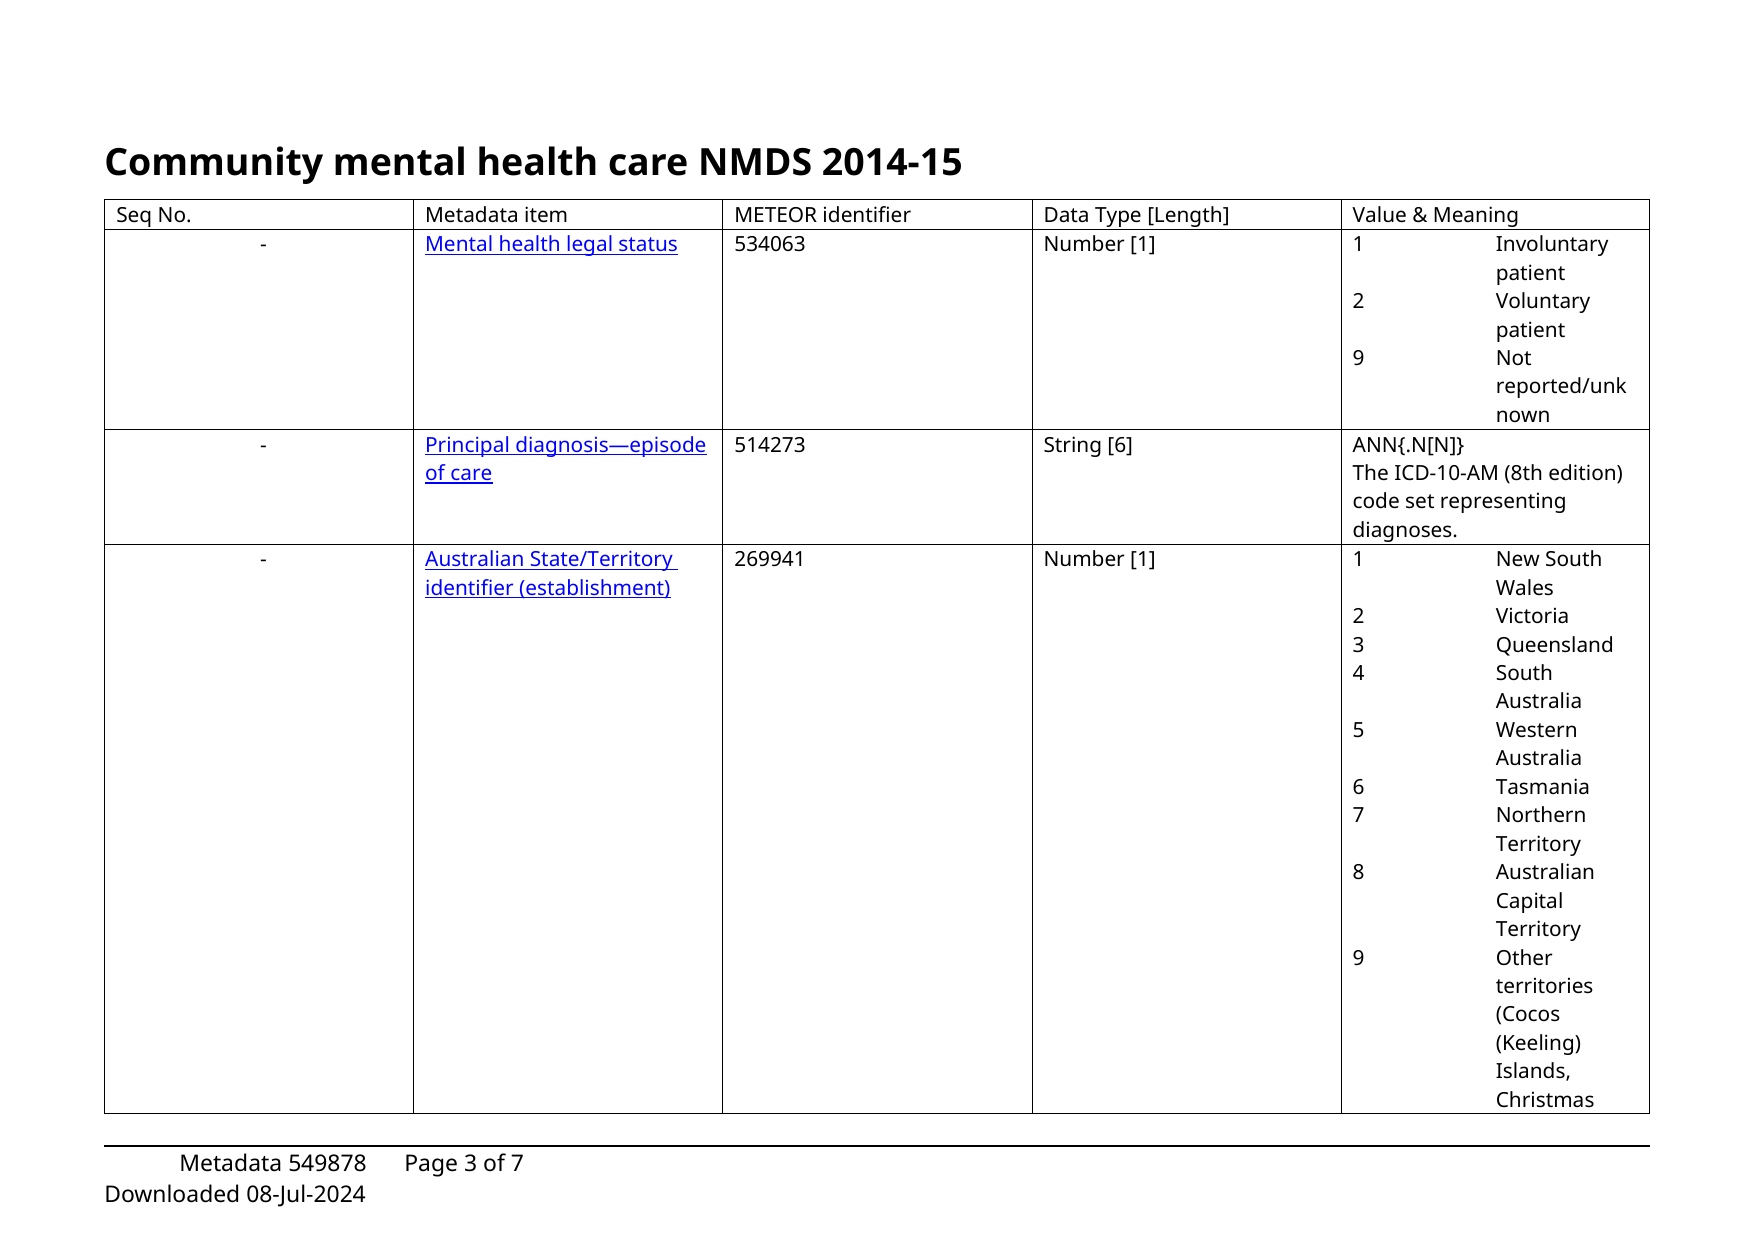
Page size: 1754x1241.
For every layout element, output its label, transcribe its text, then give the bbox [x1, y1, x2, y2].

table_header [1033, 200, 1341, 229]
table_header [1033, 430, 1341, 544]
subtitle Community mental health care NMDS 2014-15 [104, 135, 1650, 186]
table_header [1342, 230, 1649, 429]
table_header [414, 230, 722, 429]
table_header [414, 545, 722, 1113]
table_header [414, 200, 722, 229]
table_header [105, 430, 413, 544]
table_header [1342, 430, 1649, 544]
table_header [414, 430, 722, 544]
table_header [723, 430, 1032, 544]
table_header [723, 545, 1032, 1113]
table_header [1342, 200, 1649, 229]
table_header [723, 200, 1032, 229]
table_header [1033, 230, 1341, 429]
table_header [723, 230, 1032, 429]
table_header [105, 200, 413, 229]
table_header [1033, 545, 1341, 1113]
table_header [105, 545, 413, 1113]
table_header [105, 230, 413, 429]
table_header [1342, 545, 1649, 1113]
